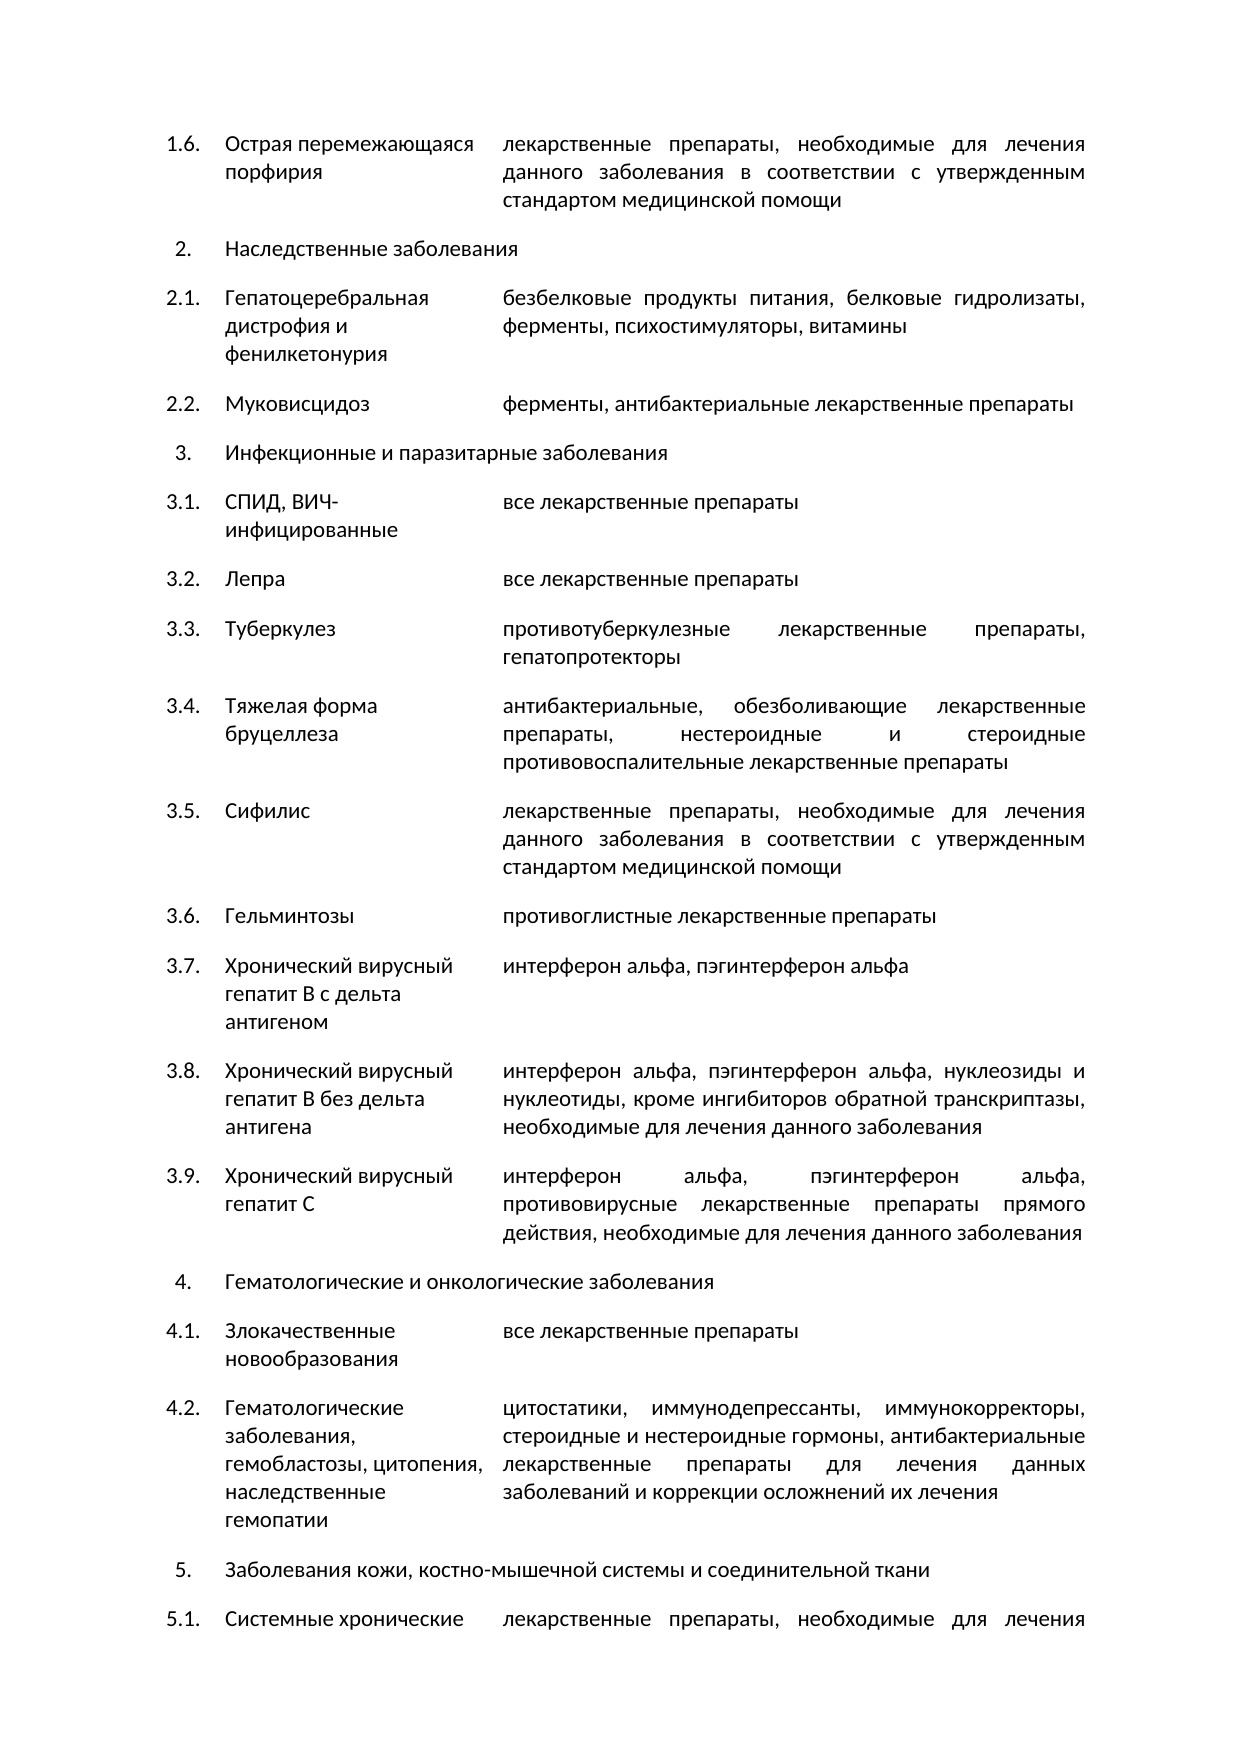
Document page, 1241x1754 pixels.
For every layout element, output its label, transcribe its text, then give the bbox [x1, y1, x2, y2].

table_cell лекарственные препараты, необходимые для лечения данного заболевания в соответствии с утвержденным стандартом медицинской помощи [496, 786, 1093, 891]
table_cell 4.2. [148, 1383, 218, 1544]
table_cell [496, 1594, 1093, 1643]
table_cell 4. [148, 1256, 218, 1306]
table_cell все лекарственные препараты [496, 1306, 1093, 1383]
table_cell 3.2. [148, 554, 218, 603]
table_cell Гематологические и онкологические заболевания [219, 1256, 1093, 1306]
table_cell 2.2. [148, 378, 218, 427]
table_cell безбелковые продукты питания, белковые гидролизаты, ферменты, психостимуляторы, витамины [496, 273, 1093, 378]
table_cell интерферон альфа, пэгинтерферон альфа, противовирусные лекарственные препараты прямого действия, необходимые для лечения данного заболевания [496, 1151, 1093, 1256]
table_cell 3.6. [148, 891, 218, 940]
table_cell 5. [148, 1544, 218, 1593]
table_cell противотуберкулезные лекарственные препараты, гепатопротекторы [496, 603, 1093, 680]
table_cell СПИД, ВИЧ-инфицированные [219, 477, 496, 554]
table_cell 1.6. [148, 118, 218, 223]
table_cell Лепра [219, 554, 496, 603]
table_cell 3.3. [148, 603, 218, 680]
table_cell Гематологические заболевания, гемобластозы, цитопения, наследственные гемопатии [219, 1383, 496, 1544]
table_cell Злокачественные новообразования [219, 1306, 496, 1383]
table_cell 3.4. [148, 680, 218, 786]
table_cell 3.9. [148, 1151, 218, 1256]
table_cell Гельминтозы [219, 891, 496, 940]
table_cell Хронический вирусный гепатит C [219, 1151, 496, 1256]
table_cell все лекарственные препараты [496, 554, 1093, 603]
table_cell 3.8. [148, 1046, 218, 1151]
table_cell все лекарственные препараты [496, 477, 1093, 554]
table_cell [496, 118, 1093, 223]
table_cell противоглистные лекарственные препараты [496, 891, 1093, 940]
table_cell интерферон альфа, пэгинтерферон альфа, нуклеозиды и нуклеотиды, кроме ингибиторов обратной транскриптазы, необходимые для лечения данного заболевания [496, 1046, 1093, 1151]
table_cell Заболевания кожи, костно-мышечной системы и соединительной ткани [219, 1544, 1093, 1593]
table_cell 5.1. [148, 1594, 218, 1643]
table_cell 3.1. [148, 477, 218, 554]
table_cell цитостатики, иммунодепрессанты, иммунокорректоры, стероидные и нестероидные гормоны, антибактериальные лекарственные препараты для лечения данных заболеваний и коррекции осложнений их лечения [496, 1383, 1093, 1544]
table_cell Муковисцидоз [219, 378, 496, 427]
table_cell антибактериальные, обезболивающие лекарственные препараты, нестероидные и стероидные противовоспалительные лекарственные препараты [496, 680, 1093, 786]
table_cell Тяжелая форма бруцеллеза [219, 680, 496, 786]
table_cell Гепатоцеребральная дистрофия и фенилкетонурия [219, 273, 496, 378]
table_cell Хронический вирусный гепатит B без дельта антигена [219, 1046, 496, 1151]
table_cell 3.7. [148, 940, 218, 1046]
table_cell 3.5. [148, 786, 218, 891]
table_cell Сифилис [219, 786, 496, 891]
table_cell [219, 1594, 496, 1643]
table_cell интерферон альфа, пэгинтерферон альфа [496, 940, 1093, 1046]
table_cell ферменты, антибактериальные лекарственные препараты [496, 378, 1093, 427]
table_cell Острая перемежающаяся порфирия [219, 118, 496, 223]
table_cell 3. [148, 427, 218, 477]
table_cell 2. [148, 224, 218, 273]
table_cell 4.1. [148, 1306, 218, 1383]
table_cell Хронический вирусный гепатит B с дельта антигеном [219, 940, 496, 1046]
table_cell 2.1. [148, 273, 218, 378]
table_cell Туберкулез [219, 603, 496, 680]
table_cell Наследственные заболевания [219, 224, 1093, 273]
table_cell Инфекционные и паразитарные заболевания [219, 427, 1093, 477]
